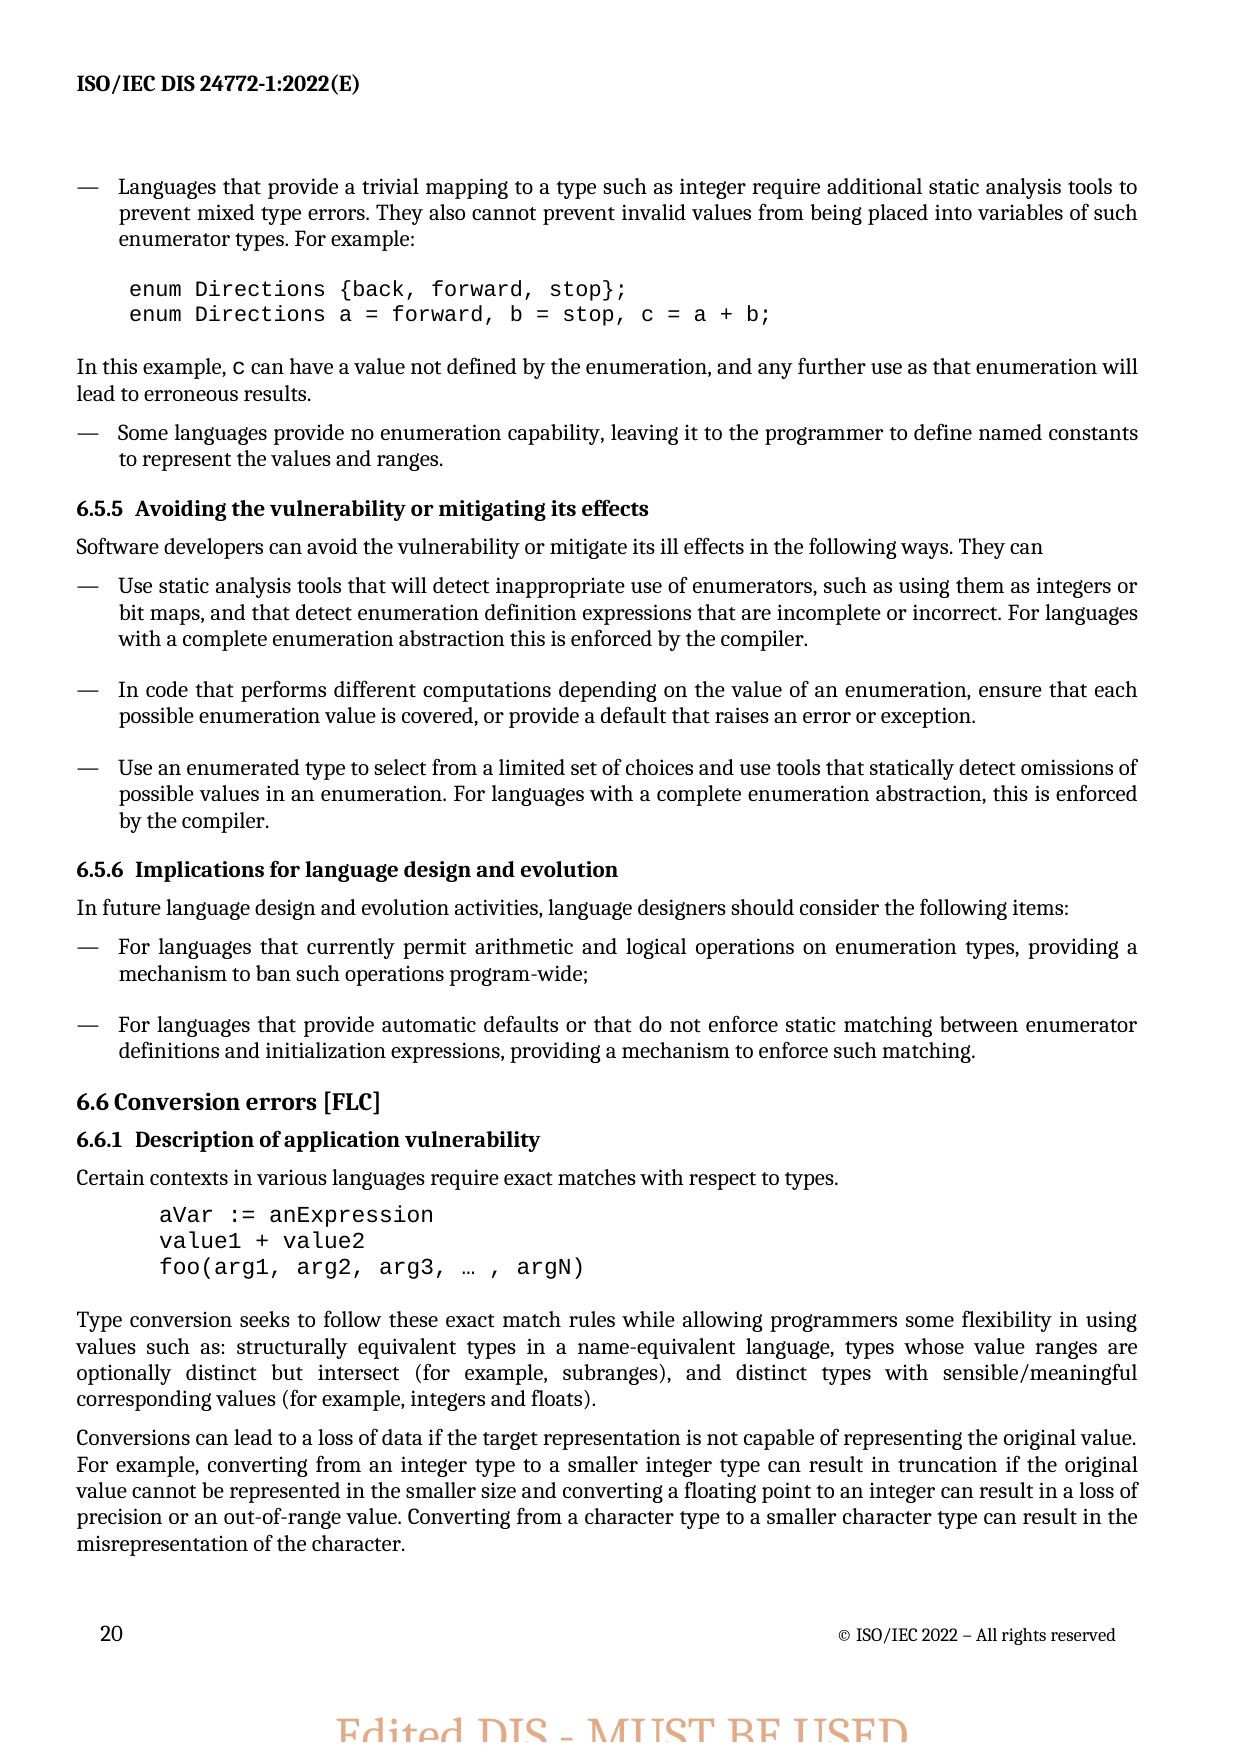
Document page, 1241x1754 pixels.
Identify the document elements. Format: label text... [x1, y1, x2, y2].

list — Use an enumerated type to select from a limited set of choices and use tools that statically detect omissions of possible values in an enumeration. For languages with a complete enumeration abstraction, this is enforced by the compiler. [76, 755, 1140, 834]
list — Some languages provide no enumeration capability, leaving it to the programmer to define named constants to represent the values and ranges. [76, 420, 1140, 473]
list — In code that performs different computations depending on the value of an enumeration, ensure that each possible enumeration value is covered, or provide a default that raises an error or exception. [76, 677, 1140, 730]
text value1 + value2 [76, 1229, 1140, 1255]
text aVar := anExpression [76, 1203, 1140, 1229]
text foo(arg1, arg2, arg3, … , argN) [76, 1255, 1140, 1281]
text Type conversion seeks to follow these exact match rules while allowing programmers some flexibility in using values such as: structurally equivalent types in a name-equivalent language, types whose value ranges are optionally distinct but intersect (for example, subranges), and distinct types with sensible/meaningful corresponding values (for example, integers and floats). [76, 1307, 1140, 1412]
subtitle Implications for language design and evolution [76, 859, 1140, 883]
subtitle Avoiding the vulnerability or mitigating its effects [76, 498, 1140, 522]
list — For languages that currently permit arithmetic and logical operations on enumeration types, providing a mechanism to ban such operations program-wide; [76, 934, 1140, 987]
list — For languages that provide automatic defaults or that do not enforce static matching between enumerator definitions and initialization expressions, providing a mechanism to enforce such matching. [76, 1012, 1140, 1064]
text enum Directions a = forward, b = stop, c = a + b; [76, 303, 1140, 328]
list — Languages that provide a trivial mapping to a type such as integer require additional static analysis tools to prevent mixed type errors. They also cannot prevent invalid values from being placed into variables of such enumerator types. For example: [76, 173, 1140, 253]
text Certain contexts in various languages require exact matches with respect to types. [76, 1164, 1140, 1191]
text In this example, c can have a value not defined by the enumeration, and any further use as that enumeration will lead to erroneous results. [76, 353, 1140, 407]
text Conversions can lead to a loss of data if the target representation is not capable of representing the original value. For example, converting from an integer type to a smaller integer type can result in truncation if the original value cannot be represented in the smaller size and converting a floating point to an integer can result in a loss of precision or an out-of-range value. Converting from a character type to a smaller character type can result in the misrepresentation of the character. [76, 1425, 1140, 1557]
subtitle Conversion errors [FLC] [76, 1089, 1140, 1116]
text Software developers can avoid the vulnerability or mitigate its ill effects in the following ways. They can [76, 534, 1140, 560]
text enum Directions {back, forward, stop}; [76, 278, 1140, 303]
list — Use static analysis tools that will detect inappropriate use of enumerators, such as using them as integers or bit maps, and that detect enumeration definition expressions that are incomplete or incorrect. For languages with a complete enumeration abstraction this is enforced by the compiler. [76, 573, 1140, 652]
subtitle Description of application vulnerability [76, 1128, 1140, 1152]
text In future language design and evolution activities, language designers should consider the following items: [76, 895, 1140, 922]
